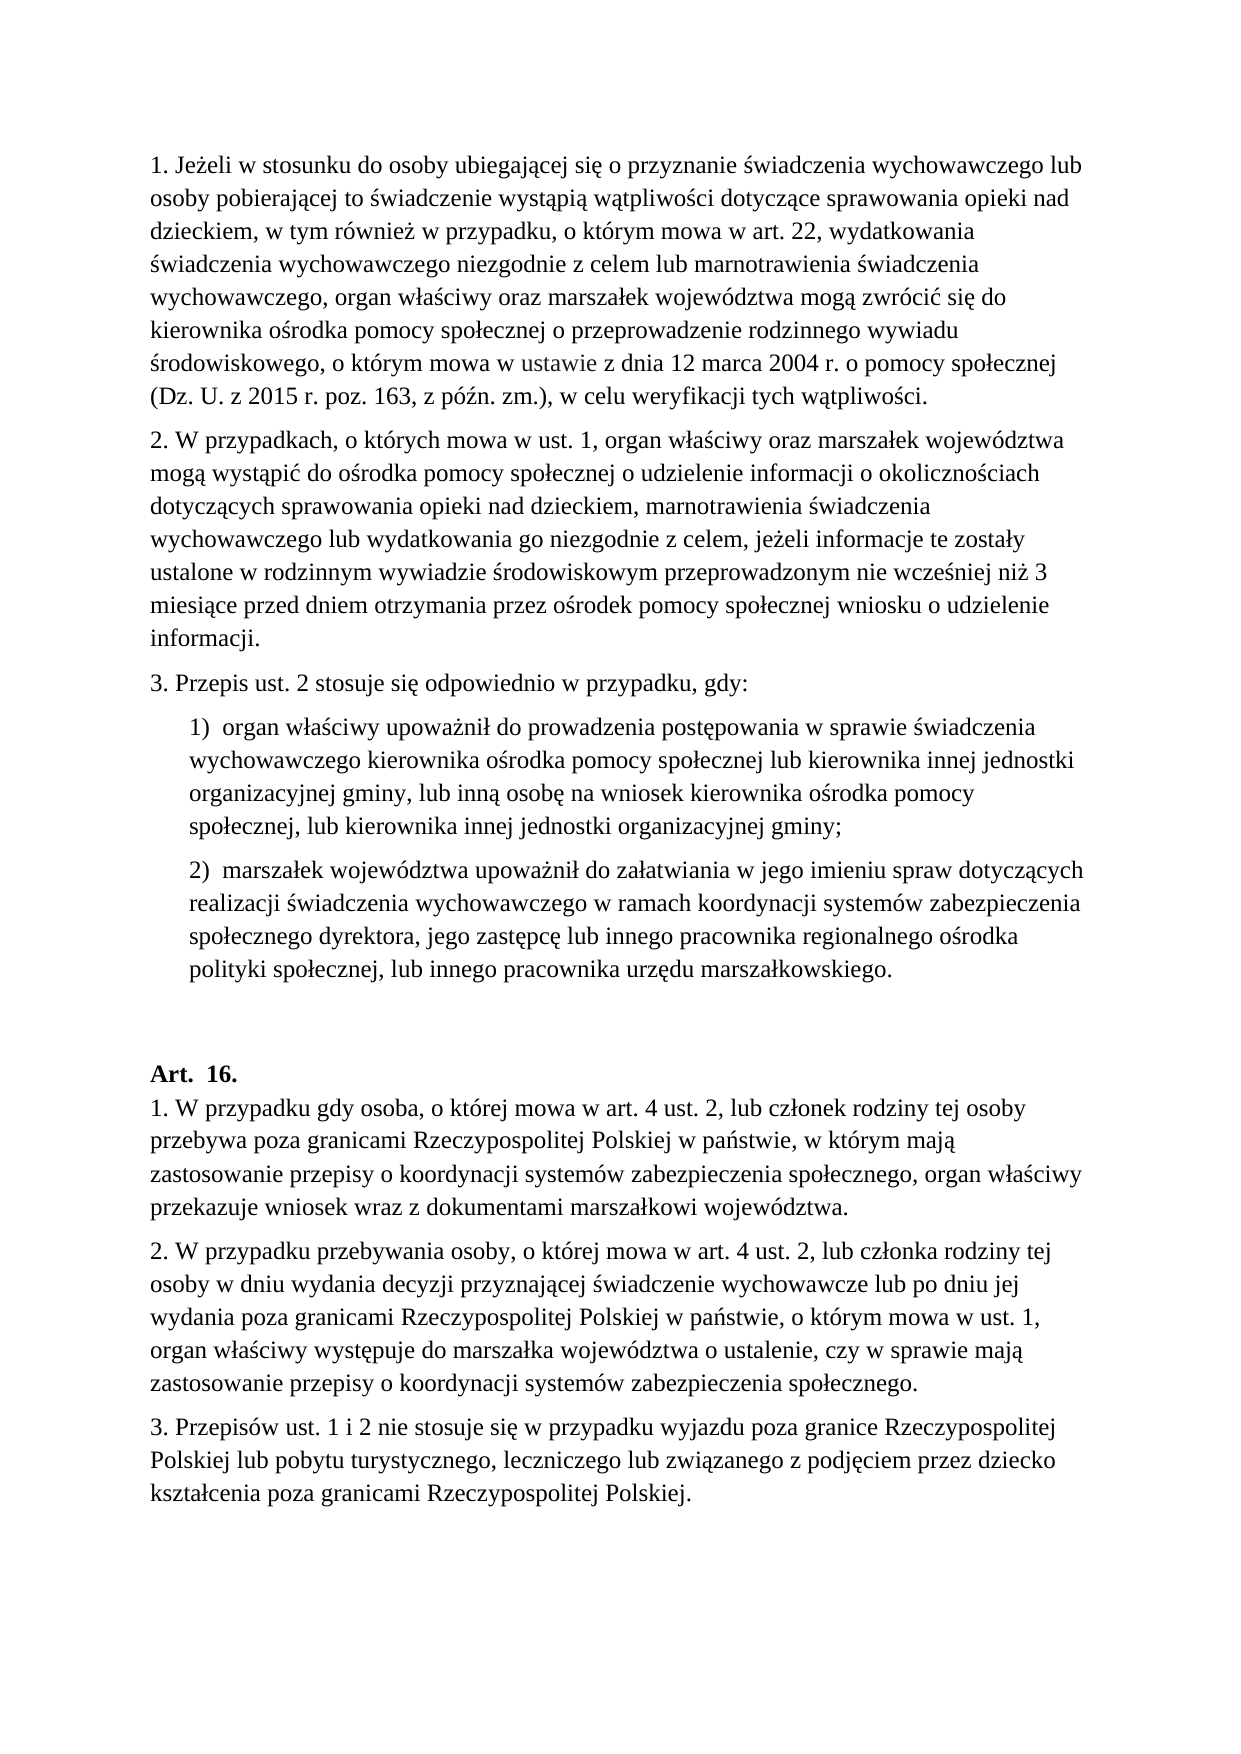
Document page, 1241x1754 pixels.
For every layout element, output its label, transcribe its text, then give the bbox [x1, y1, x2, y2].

text 2) marszałek województwa upoważnił do załatwiania w jego imieniu spraw dotyczących realizacji świadczenia wychowawczego w ramach koordynacji systemów zabezpieczenia społecznego dyrektora, jego zastępcę lub innego pracownika regionalnego ośrodka polityki społecznej, lub innego pracownika urzędu marszałkowskiego. [189, 855, 1090, 983]
text 3. Przepisów ust. 1 i 2 nie stosuje się w przypadku wyjazdu poza granice Rzeczypospolitej Polskiej lub pobytu turystycznego, leczniczego lub związanego z podjęciem przez dziecko kształcenia poza granicami Rzeczypospolitej Polskiej. [150, 1412, 1090, 1507]
text 1. W przypadku gdy osoba, o której mowa w art. 4 ust. 2, lub członek rodziny tej osoby przebywa poza granicami Rzeczypospolitej Polskiej w państwie, w którym mają zastosowanie przepisy o koordynacji systemów zabezpieczenia społecznego, organ właściwy przekazuje wniosek wraz z dokumentami marszałkowi województwa. [150, 1093, 1090, 1220]
text 1) organ właściwy upoważnił do prowadzenia postępowania w sprawie świadczenia wychowawczego kierownika ośrodka pomocy społecznej lub kierownika innej jednostki organizacyjnej gminy, lub inną osobę na wniosek kierownika ośrodka pomocy społecznej, lub kierownika innej jednostki organizacyjnej gminy; [189, 712, 1090, 839]
text 1. Jeżeli w stosunku do osoby ubiegającej się o przyznanie świadczenia wychowawczego lub osoby pobierającej to świadczenie wystąpią wątpliwości dotyczące sprawowania opieki nad dzieckiem, w tym również w przypadku, o którym mowa w art. 22, wydatkowania świadczenia wychowawczego niezgodnie z celem lub marnotrawienia świadczenia wychowawczego, organ właściwy oraz marszałek województwa mogą zwrócić się do kierownika ośrodka pomocy społecznej o przeprowadzenie rodzinnego wywiadu środowiskowego, o którym mowa w ustawie z dnia 12 marca 2004 r. o pomocy społecznej (Dz. U. z 2015 r. poz. 163, z późn. zm.), w celu weryfikacji tych wątpliwości. [150, 150, 1090, 410]
text 2. W przypadku przebywania osoby, o której mowa w art. 4 ust. 2, lub członka rodziny tej osoby w dniu wydania decyzji przyznającej świadczenie wychowawcze lub po dniu jej wydania poza granicami Rzeczypospolitej Polskiej w państwie, o którym mowa w ust. 1, organ właściwy występuje do marszałka województwa o ustalenie, czy w sprawie mają zastosowanie przepisy o koordynacji systemów zabezpieczenia społecznego. [150, 1236, 1090, 1397]
text 3. Przepis ust. 2 stosuje się odpowiednio w przypadku, gdy: [150, 668, 1090, 696]
text 2. W przypadkach, o których mowa w ust. 1, organ właściwy oraz marszałek województwa mogą wystąpić do ośrodka pomocy społecznej o udzielenie informacji o okolicznościach dotyczących sprawowania opieki nad dzieckiem, marnotrawienia świadczenia wychowawczego lub wydatkowania go niezgodnie z celem, jeżeli informacje te zostały ustalone w rodzinnym wywiadzie środowiskowym przeprowadzonym nie wcześniej niż 3 miesiące przed dniem otrzymania przez ośrodek pomocy społecznej wniosku o udzielenie informacji. [150, 425, 1090, 652]
text Art. 16. [150, 1059, 1090, 1088]
